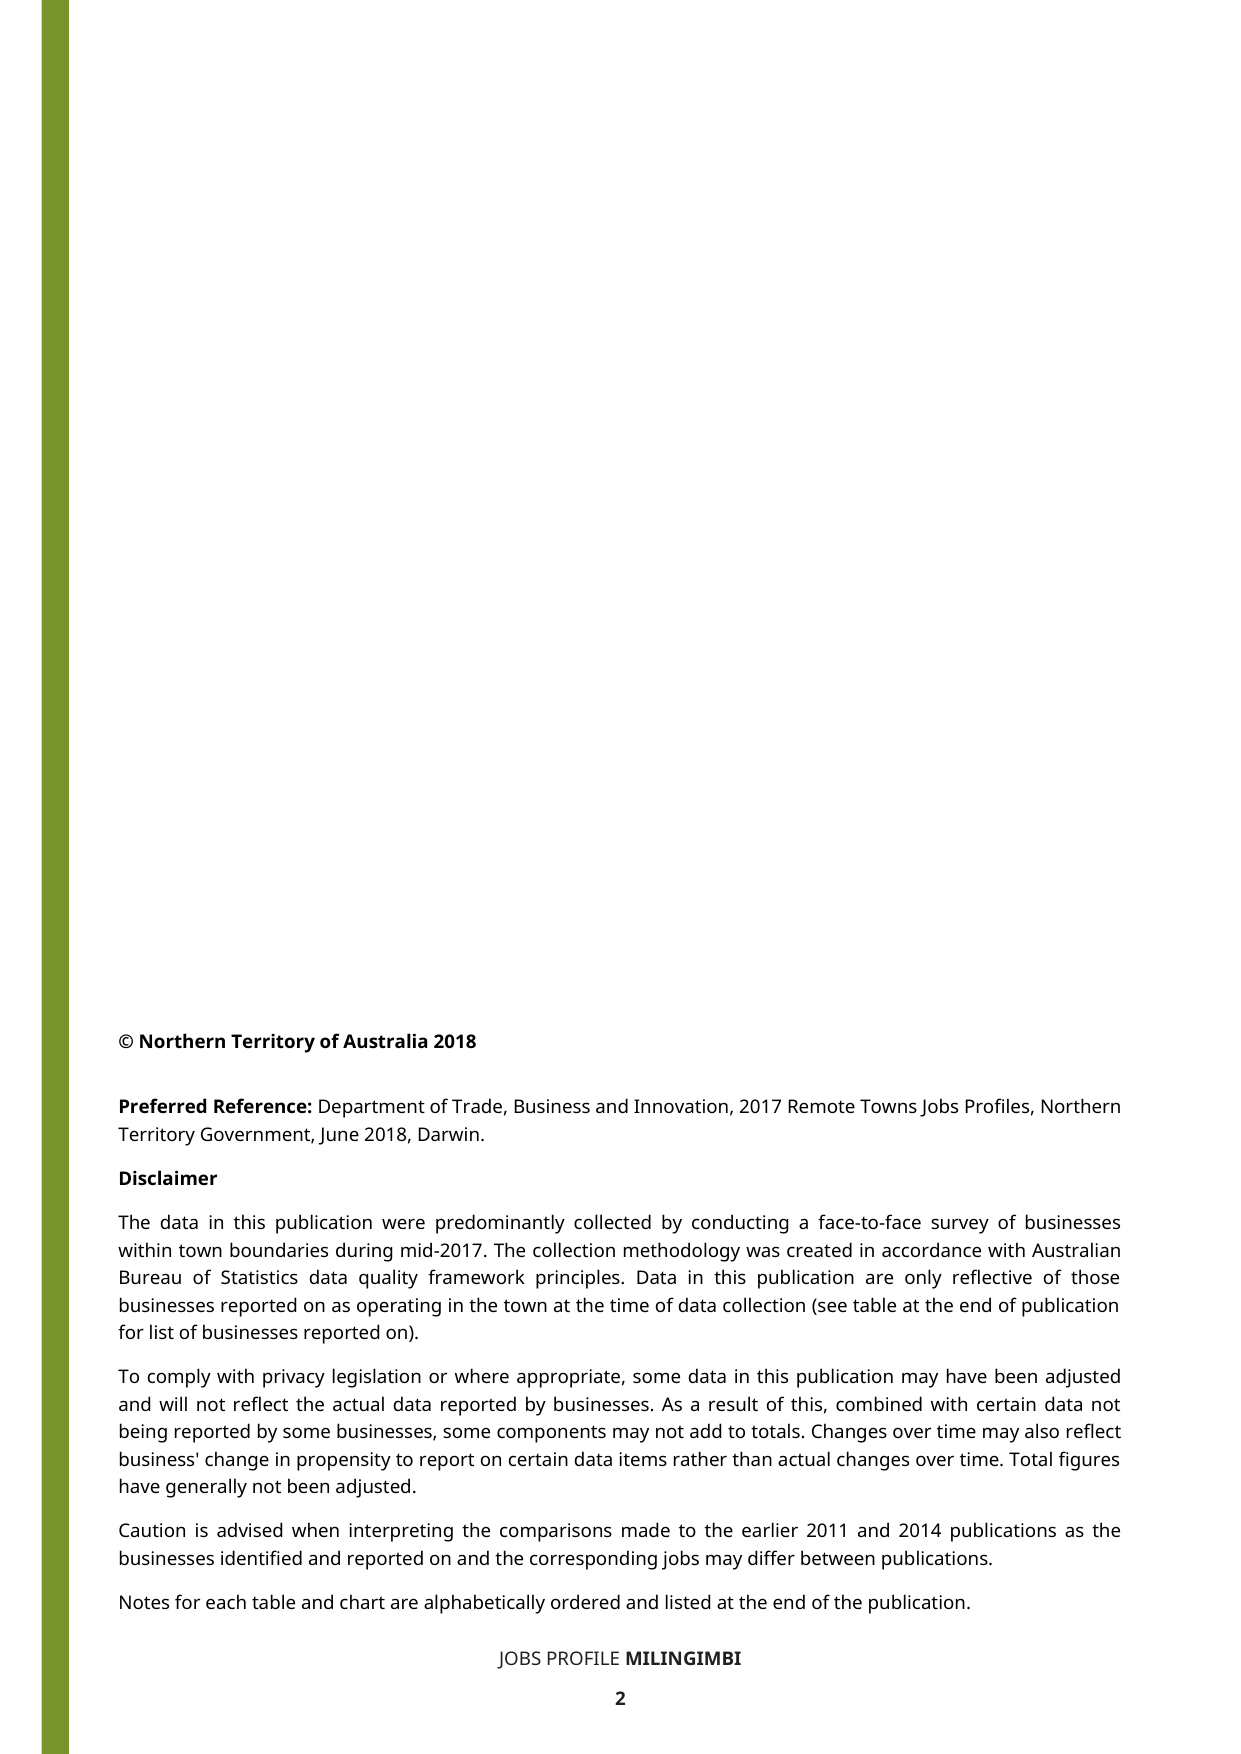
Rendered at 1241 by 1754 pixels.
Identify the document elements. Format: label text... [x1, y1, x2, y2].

text Caution is advised when interpreting the comparisons made to the earlier 2011 and 2014 publications as the businesses identified and reported on and the corresponding jobs may differ between publications. [118, 1518, 1122, 1571]
text The data in this publication were predominantly collected by conducting a face-to-face survey of businesses within town boundaries during mid-2017. The collection methodology was created in accordance with Australian Bureau of Statistics data quality framework principles. Data in this publication are only reflective of those businesses reported on as operating in the town at the time of data collection (see table at the end of publication for list of businesses reported on). [118, 1209, 1122, 1345]
text Disclaimer [118, 1165, 1122, 1191]
text Preferred Reference: Department of Trade, Business and Innovation, 2017 Remote Towns Jobs Profiles, Northern Territory Government, June 2018, Darwin. [118, 1094, 1122, 1147]
text To comply with privacy legislation or where appropriate, some data in this publication may have been adjusted and will not reflect the actual data reported by businesses. As a result of this, combined with certain data not being reported by some businesses, some components may not add to totals. Changes over time may also reflect business' change in propensity to report on certain data items rather than actual changes over time. Total figures have generally not been adjusted. [118, 1364, 1122, 1499]
text © Northern Territory of Australia 2018 [118, 1029, 1122, 1054]
text Notes for each table and chart are alphabetically ordered and listed at the end of the publication. [118, 1589, 1122, 1615]
